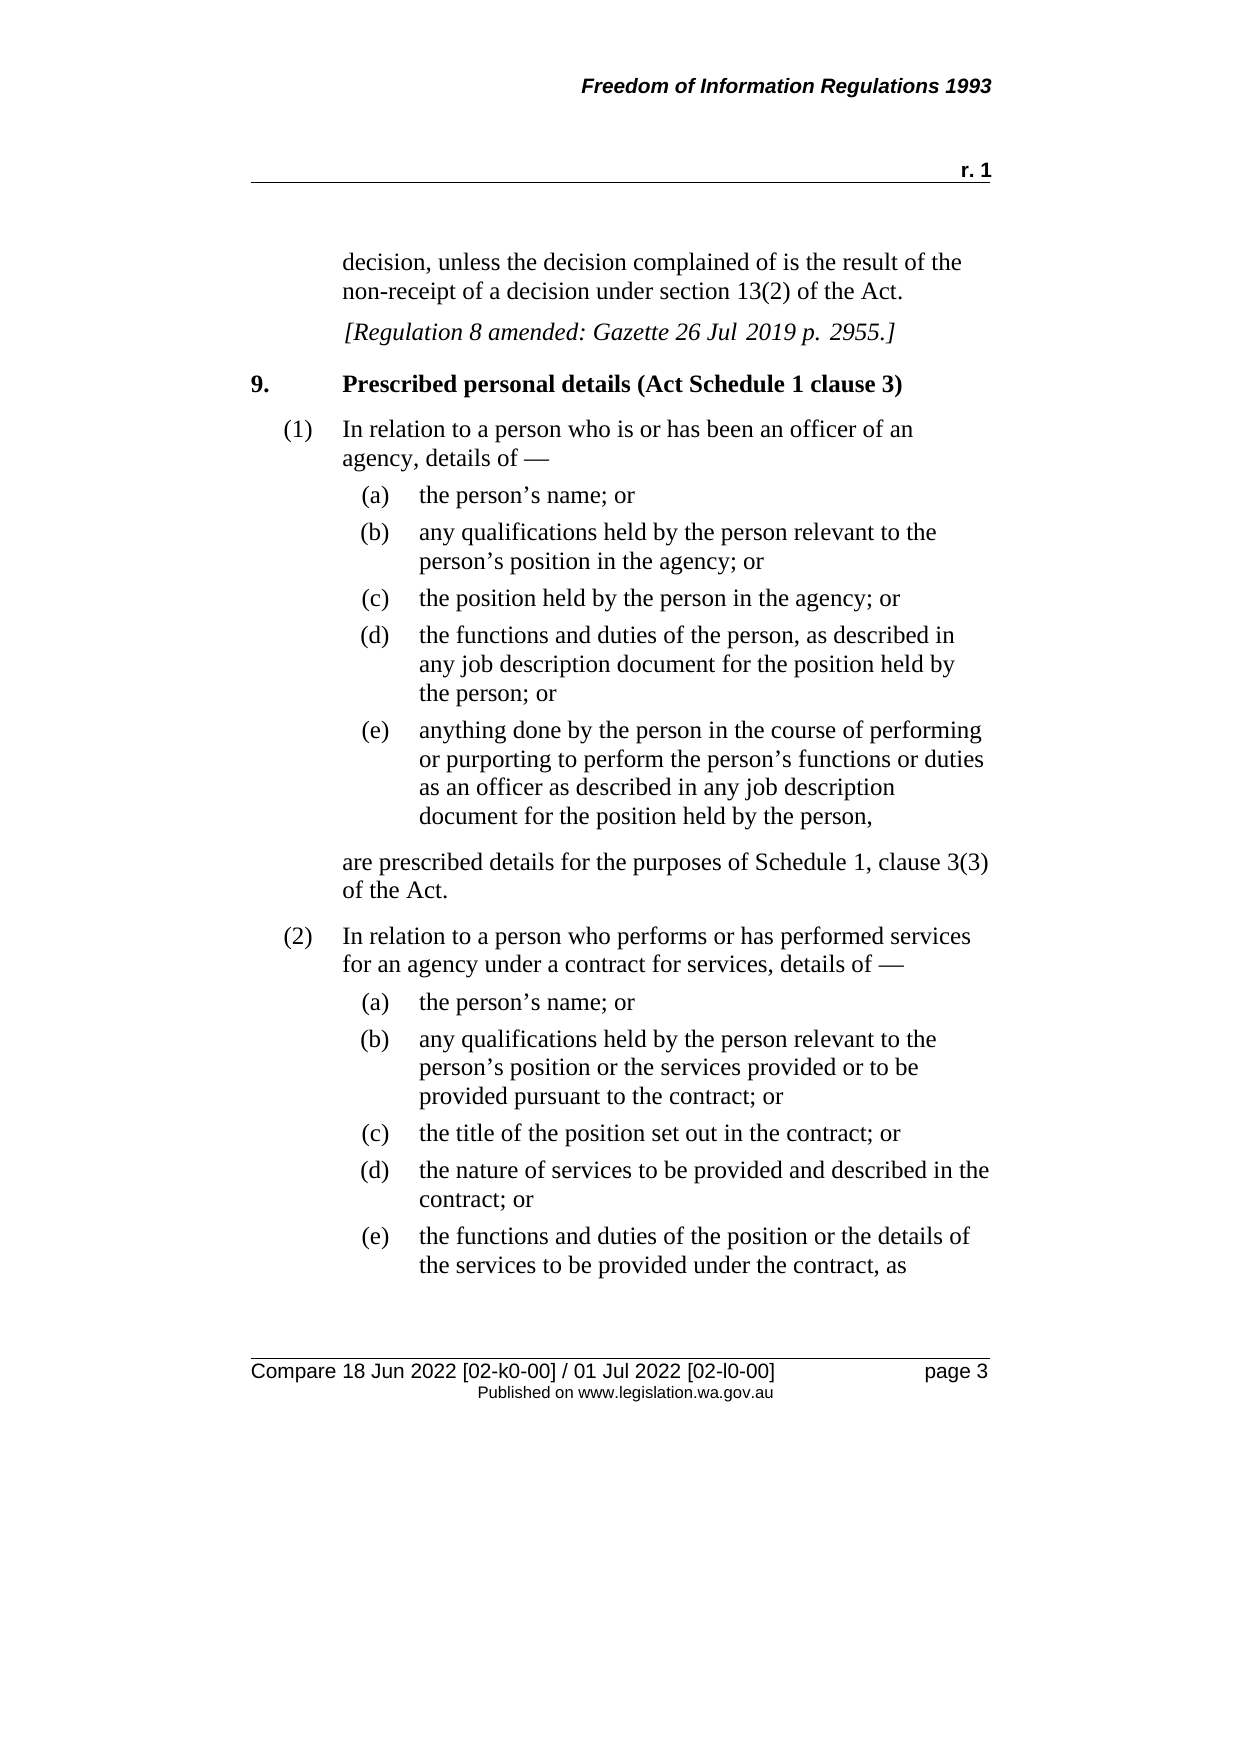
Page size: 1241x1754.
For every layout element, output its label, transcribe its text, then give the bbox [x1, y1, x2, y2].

text are prescribed details for the purposes of Schedule 1, clause 3(3) of the Act. [251, 847, 990, 904]
text [Regulation 8 amended: Gazette 26 Jul 2019 p. 2955.] [251, 317, 990, 346]
text (b) any qualifications held by the person relevant to the person’s position in the agency; or [251, 517, 990, 575]
text (d) the functions and duties of the person, as described in any job description document for the position held by the person; or [251, 620, 990, 707]
subtitle 9. Prescribed personal details (Act Schedule 1 clause 3) [251, 369, 990, 398]
text (c) the title of the position set out in the contract; or [251, 1118, 990, 1147]
text (1) In relation to a person who is or has been an officer of an agency, details of — [251, 414, 990, 472]
text (2) In relation to a person who performs or has performed services for an agency under a contract for services, details of — [251, 921, 990, 978]
text (c) the position held by the person in the agency; or [251, 583, 990, 612]
text (a) the person’s name; or [251, 480, 990, 509]
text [251, 1221, 990, 1279]
text (a) the person’s name; or [251, 987, 990, 1015]
text (d) the nature of services to be provided and described in the contract; or [251, 1155, 990, 1213]
text (b) any qualifications held by the person relevant to the person’s position or the services provided or to be provided pursuant to the contract; or [251, 1024, 990, 1110]
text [251, 247, 990, 305]
text (e) anything done by the person in the course of performing or purporting to perform the person’s functions or duties as an officer as described in any job description document for the position held by the person, [251, 715, 990, 830]
